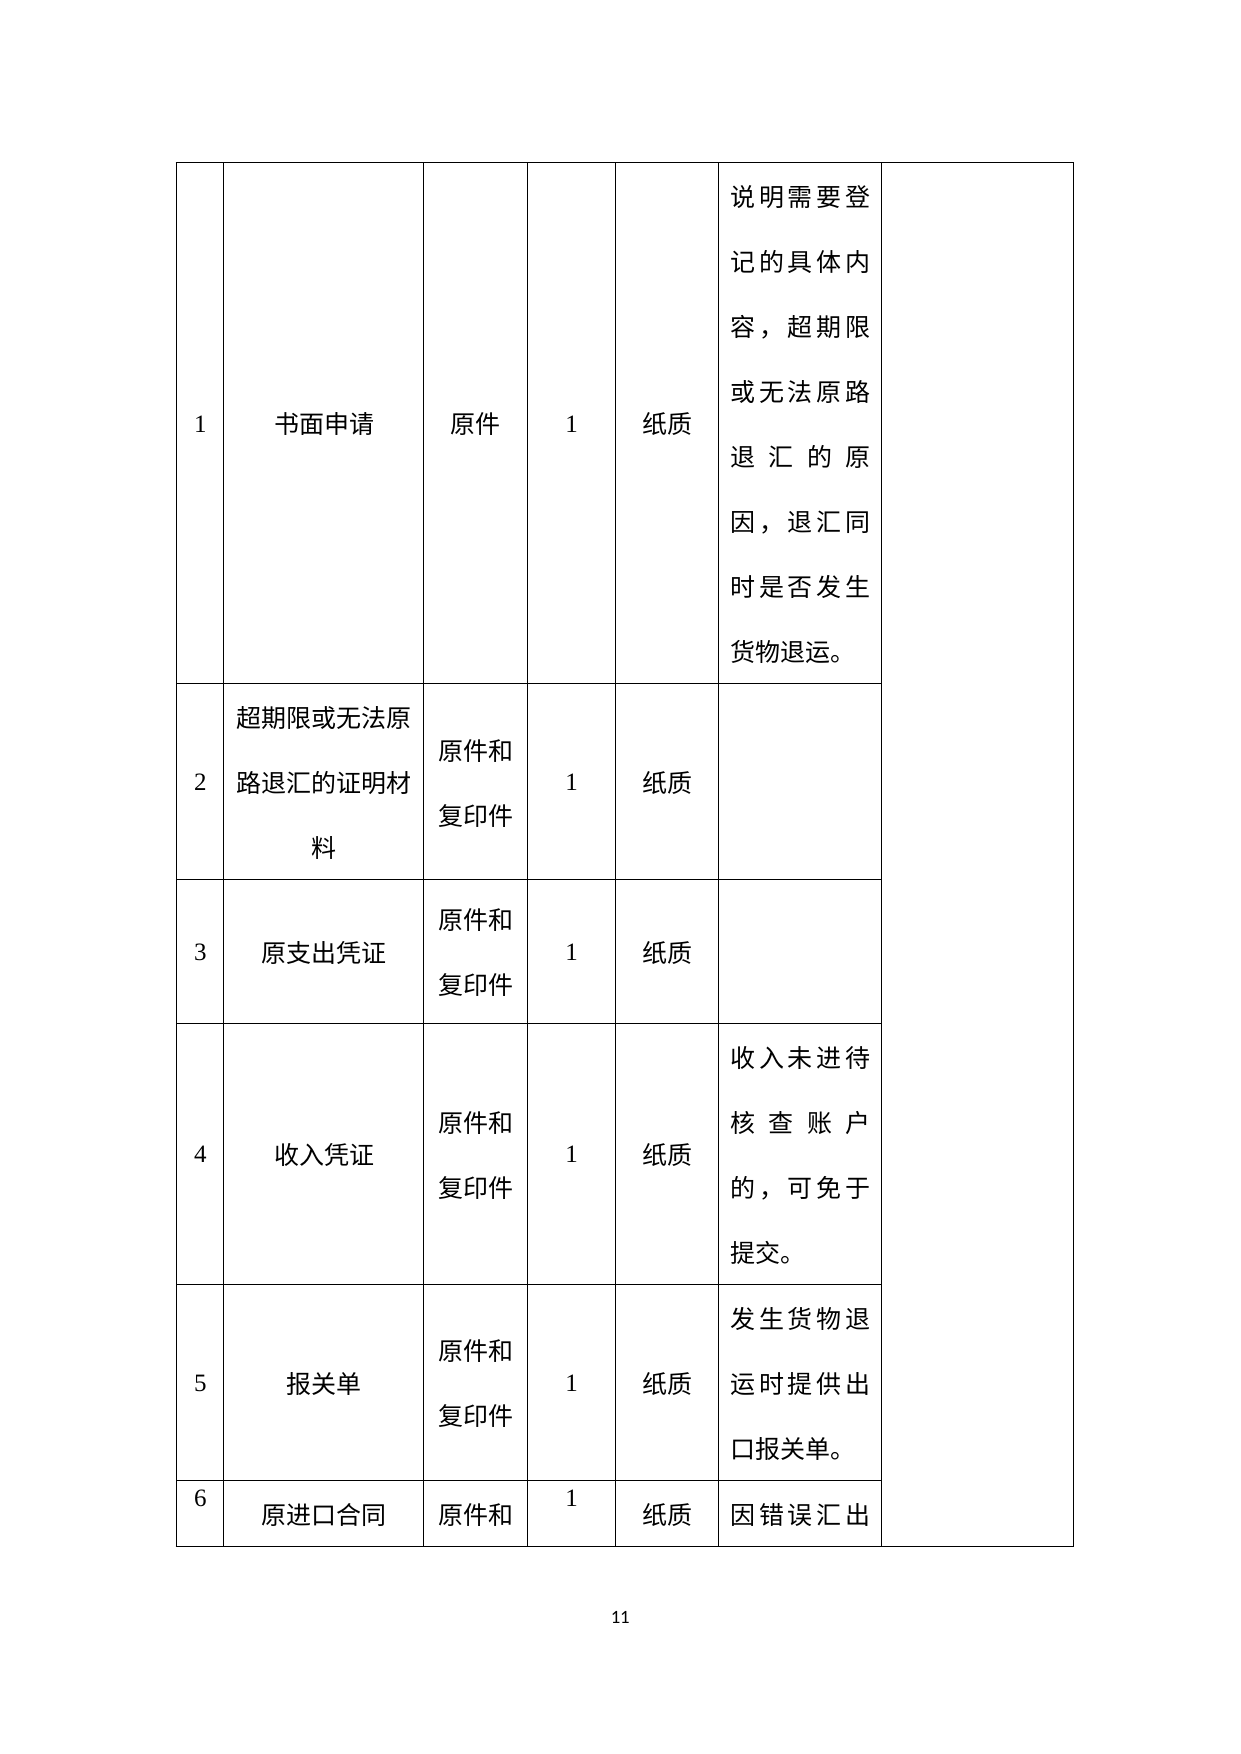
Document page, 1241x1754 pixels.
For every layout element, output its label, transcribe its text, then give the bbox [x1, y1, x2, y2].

table_cell 书面申请 [224, 163, 423, 683]
table_cell 4 [177, 1024, 223, 1284]
table_cell 1 [528, 163, 615, 683]
table_cell 报关单 [224, 1285, 423, 1480]
table_cell 纸质 [616, 880, 718, 1023]
table_cell 超期限或无法原路退汇的证明材料 [224, 684, 423, 879]
table_cell 纸质 [616, 1481, 718, 1546]
table_cell 6 [177, 1481, 223, 1546]
table_cell [882, 163, 1073, 1546]
table_cell 5 [177, 1285, 223, 1480]
table_cell 纸质 [616, 163, 718, 683]
table_cell 3 [177, 880, 223, 1023]
table_cell 2 [177, 684, 223, 879]
table_cell 纸质 [616, 684, 718, 879]
table_cell 收入凭证 [224, 1024, 423, 1284]
table_cell 1 [528, 880, 615, 1023]
table_cell 原件和复印件 [424, 684, 527, 879]
table_cell 原件和复印件 [424, 880, 527, 1023]
table_cell 1 [177, 163, 223, 683]
table_cell 收入未进待核查账户的，可免于提交。 [719, 1024, 881, 1284]
table_cell 原件 [424, 163, 527, 683]
table_cell 1 [528, 684, 615, 879]
table_cell 1 [528, 1285, 615, 1480]
table_cell 原件和复印件 [424, 1285, 527, 1480]
table_cell 原件和复印件 [424, 1024, 527, 1284]
table_cell [719, 684, 881, 879]
table_cell [719, 880, 881, 1023]
table_cell 1 [528, 1481, 615, 1546]
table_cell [719, 1481, 881, 1546]
table_cell 纸质 [616, 1024, 718, 1284]
table_cell 发生货物退运时提供出口报关单。 [719, 1285, 881, 1480]
table_cell 原支出凭证 [224, 880, 423, 1023]
table_cell 纸质 [616, 1285, 718, 1480]
table_cell 1 [528, 1024, 615, 1284]
table_cell 原进口合同 [224, 1481, 423, 1546]
table_cell 原件和复印件 [424, 1481, 527, 1546]
table_cell 说明需要登记的具体内容，超期限或无法原路退汇的原因，退汇同时是否发生货物退运。 [719, 163, 881, 683]
